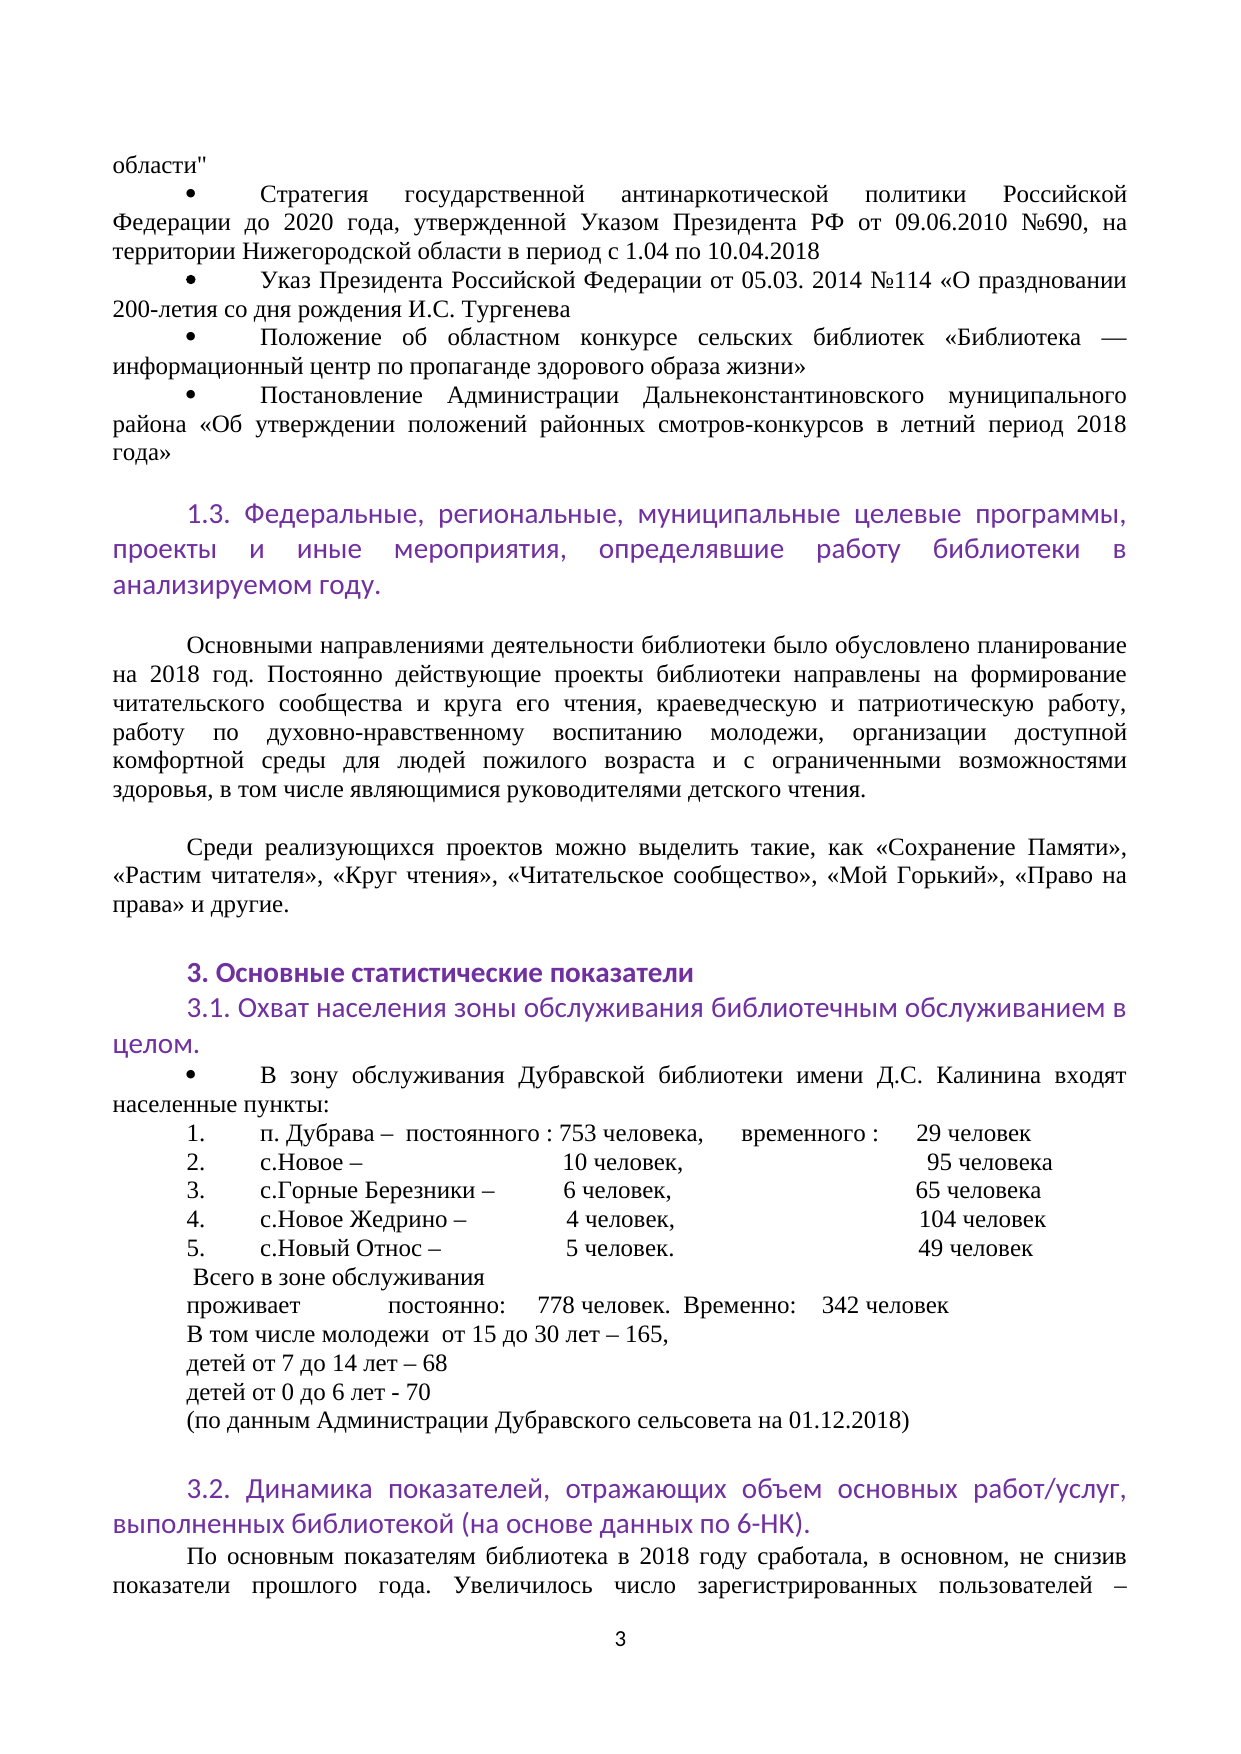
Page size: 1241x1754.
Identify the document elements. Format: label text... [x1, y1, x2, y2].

text Основными направлениями деятельности библиотеки было обусловлено планирование на 2018 год. Постоянно действующие проекты библиотеки направлены на формирование читательского сообщества и круга его чтения, краеведческую и патриотическую работу, работу по духовно-нравственному воспитанию молодежи, организации доступной комфортной среды для людей пожилого возраста и с ограниченными возможностями здоровья, в том числе являющимися руководителями детского чтения. [112, 631, 1128, 803]
list детей от 7 до 14 лет – 68 [112, 1348, 1128, 1377]
text 3. Основные статистические показатели [112, 954, 1128, 989]
list В зону обслуживания Дубравской библиотеки имени Д.С. Калинина входят населенные пункты: [112, 1061, 1128, 1118]
list Всего в зоне обслуживания [112, 1262, 1128, 1291]
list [112, 150, 1128, 179]
list п. Дубрава – постоянного : 753 человека, временного : 29 человек [112, 1118, 1128, 1147]
list с.Новый Относ – 5 человек. 49 человек [112, 1233, 1128, 1262]
list Стратегия государственной антинаркотической политики Российской Федерации до 2020 года, утвержденной Указом Президента РФ от 09.06.2010 №690, на территории Нижегородской области в период с 1.04 по 10.04.2018 [112, 179, 1128, 265]
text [112, 1541, 1128, 1599]
list (по данным Администрации Дубравского сельсовета на 01.12.2018) [112, 1406, 1128, 1434]
text 1.3. Федеральные, региональные, муниципальные целевые программы, проекты и иные мероприятия, определявшие работу библиотеки в анализируемом году. [112, 495, 1128, 602]
list с.Новое Жедрино – 4 человек, 104 человек [112, 1204, 1128, 1233]
list с.Горные Березники – 6 человек, 65 человека [112, 1176, 1128, 1204]
list В том числе молодежи от 15 до 30 лет – 165, [112, 1319, 1128, 1348]
list Положение об областном конкурсе сельских библиотек «Библиотека — информационный центр по пропаганде здорового образа жизни» [112, 322, 1128, 380]
subtitle Указ Президента Российской Федерации от 05.03. 2014 №114 «О праздновании 200-летия со дня рождения И.С. Тургенева [112, 265, 1128, 322]
list проживает постоянно: 778 человек. Временно: 342 человек [112, 1291, 1128, 1319]
text Среди реализующихся проектов можно выделить такие, как «Сохранение Памяти», «Растим читателя», «Круг чтения», «Читательское сообщество», «Мой Горький», «Право на права» и другие. [112, 832, 1128, 918]
list с.Новое – 10 человек, 95 человека [112, 1147, 1128, 1176]
text 3.2. Динамика показателей, отражающих объем основных работ/услуг, выполненных библиотекой (на основе данных по 6-НК). [112, 1470, 1128, 1541]
text 3.1. Охват населения зоны обслуживания библиотечным обслуживанием в целом. [112, 989, 1128, 1061]
list Постановление Администрации Дальнеконстантиновского муниципального района «Об утверждении положений районных смотров-конкурсов в летний период 2018 года» [112, 380, 1128, 466]
list детей от 0 до 6 лет - 70 [112, 1377, 1128, 1406]
